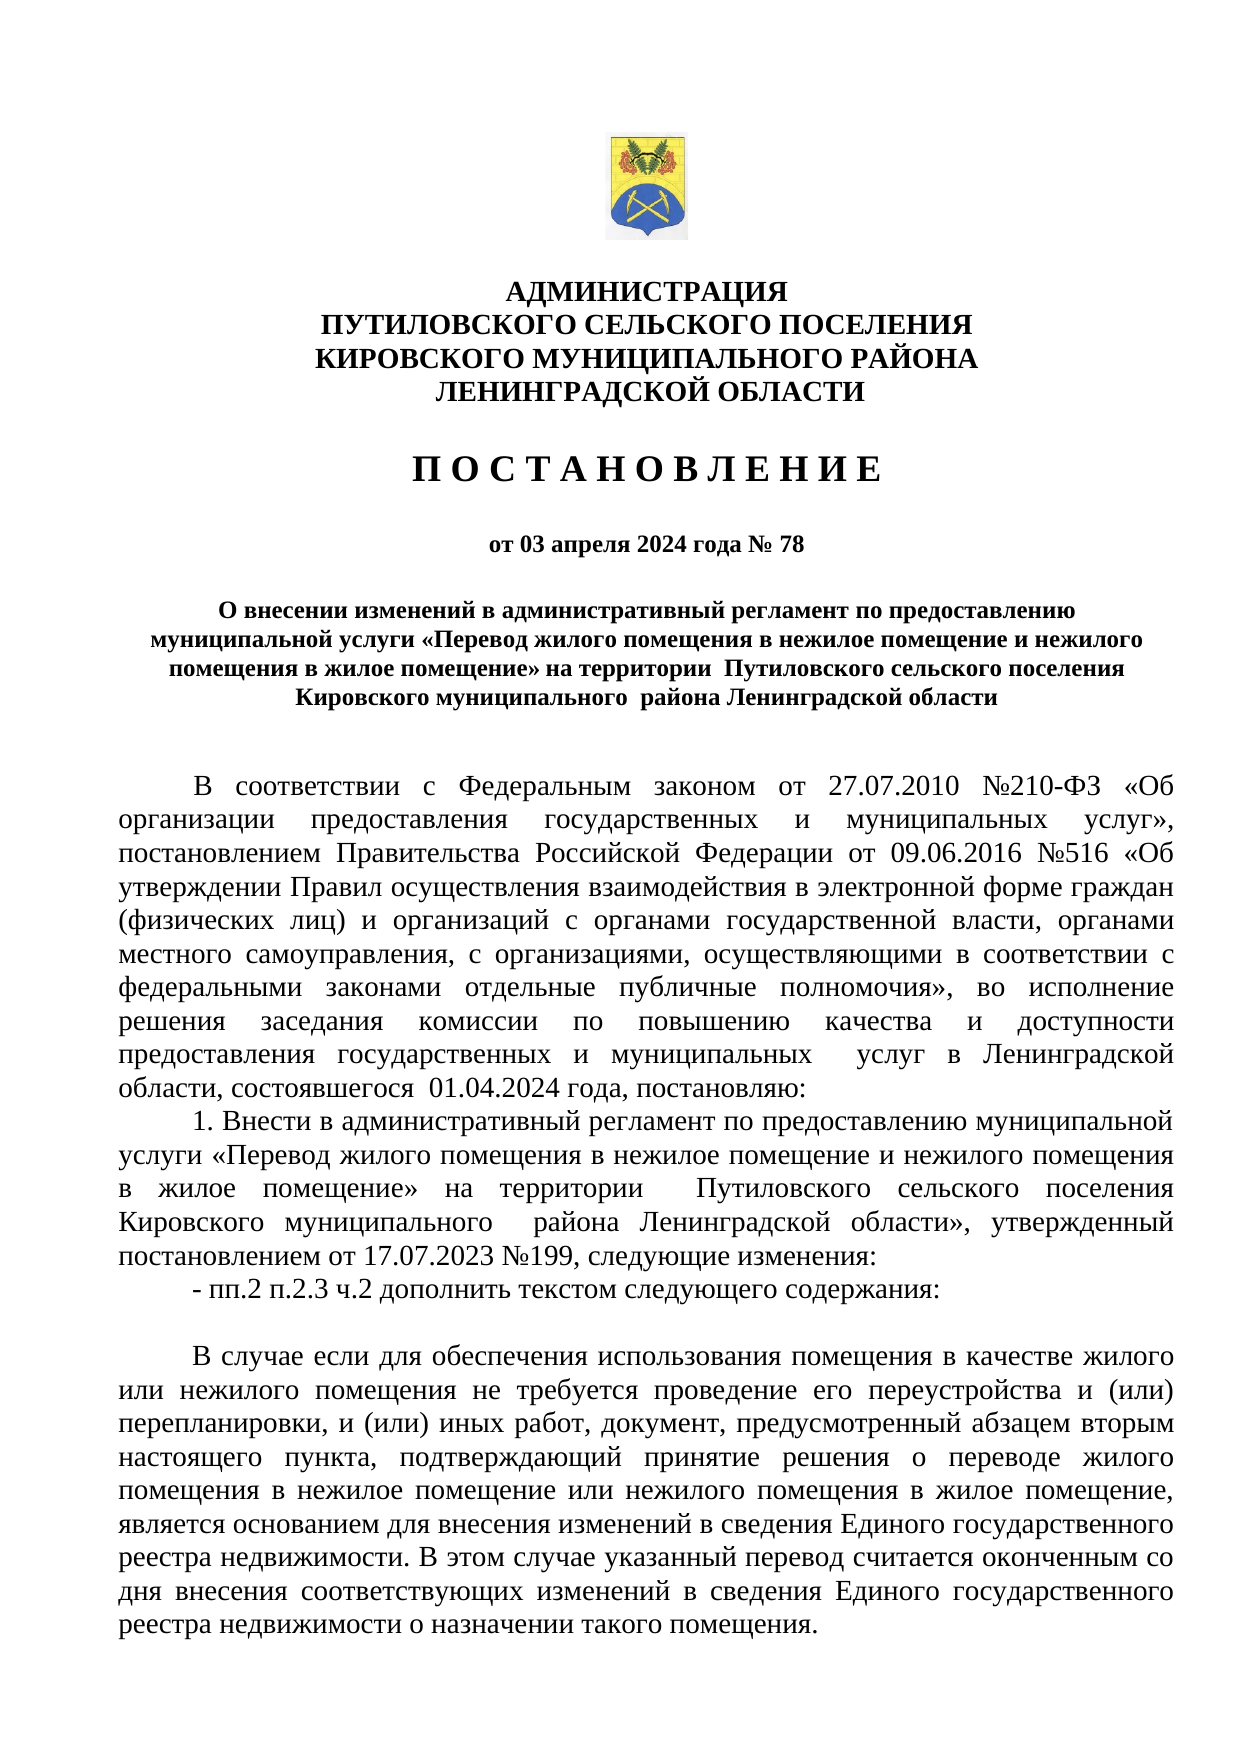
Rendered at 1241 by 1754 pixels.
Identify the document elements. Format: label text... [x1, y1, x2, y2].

text ПУТИЛОВСКОГО СЕЛЬСКОГО ПОСЕЛЕНИЯ [118, 307, 1175, 341]
picture [605, 132, 689, 240]
text В соответствии с Федеральным законом от 27.07.2010 №210-ФЗ «Об организации предоставления государственных и муниципальных услуг», постановлением Правительства Российской Федерации от 09.06.2016 №516 «Об утверждении Правил осуществления взаимодействия в электронной форме граждан (физических лиц) и организаций с органами государственной власти, органами местного самоуправления, с организациями, осуществляющими в соответствии с федеральными законами отдельные публичные полномочия», во исполнение решения заседания комиссии по повышению качества и доступности предоставления государственных и муниципальных услуг в Ленинградской области, состоявшегося 01.04.2024 года, постановляю: [118, 768, 1175, 1103]
text КИРОВСКОГО МУНИЦИПАЛЬНОГО РАЙОНА [118, 341, 1175, 374]
text АДМИНИСТРАЦИЯ [118, 274, 1175, 307]
text ЛЕНИНГРАДСКОЙ ОБЛАСТИ [118, 374, 1175, 408]
text П О С Т А Н О В Л Е Н И Е [118, 447, 1175, 490]
text О внесении изменений в административный регламент по предоставлению [118, 595, 1175, 624]
text от 03 апреля 2024 года № 78 [118, 529, 1175, 558]
text 1. Внести в административный регламент по предоставлению муниципальной услуги «Перевод жилого помещения в нежилое помещение и нежилого помещения в жилое помещение» на территории Путиловского сельского поселения Кировского муниципального района Ленинградской области», утвержденный постановлением от 17.07.2023 №199, следующие изменения: [118, 1103, 1175, 1271]
text - пп.2 п.2.3 ч.2 дополнить текстом следующего содержания: [118, 1271, 1175, 1305]
text В случае если для обеспечения использования помещения в качестве жилого или нежилого помещения не требуется проведение его переустройства и (или) перепланировки, и (или) иных работ, документ, предусмотренный абзацем вторым настоящего пункта, подтверждающий принятие решения о переводе жилого помещения в нежилое помещение или нежилого помещения в жилое помещение, является основанием для внесения изменений в сведения Единого государственного реестра недвижимости. В этом случае указанный перевод считается оконченным со дня внесения соответствующих изменений в сведения Единого государственного реестра недвижимости о назначении такого помещения. [118, 1338, 1175, 1640]
text муниципальной услуги «Перевод жилого помещения в нежилое помещение и нежилого помещения в жилое помещение» на территории Путиловского сельского поселения Кировского муниципального района Ленинградской области [118, 624, 1175, 711]
